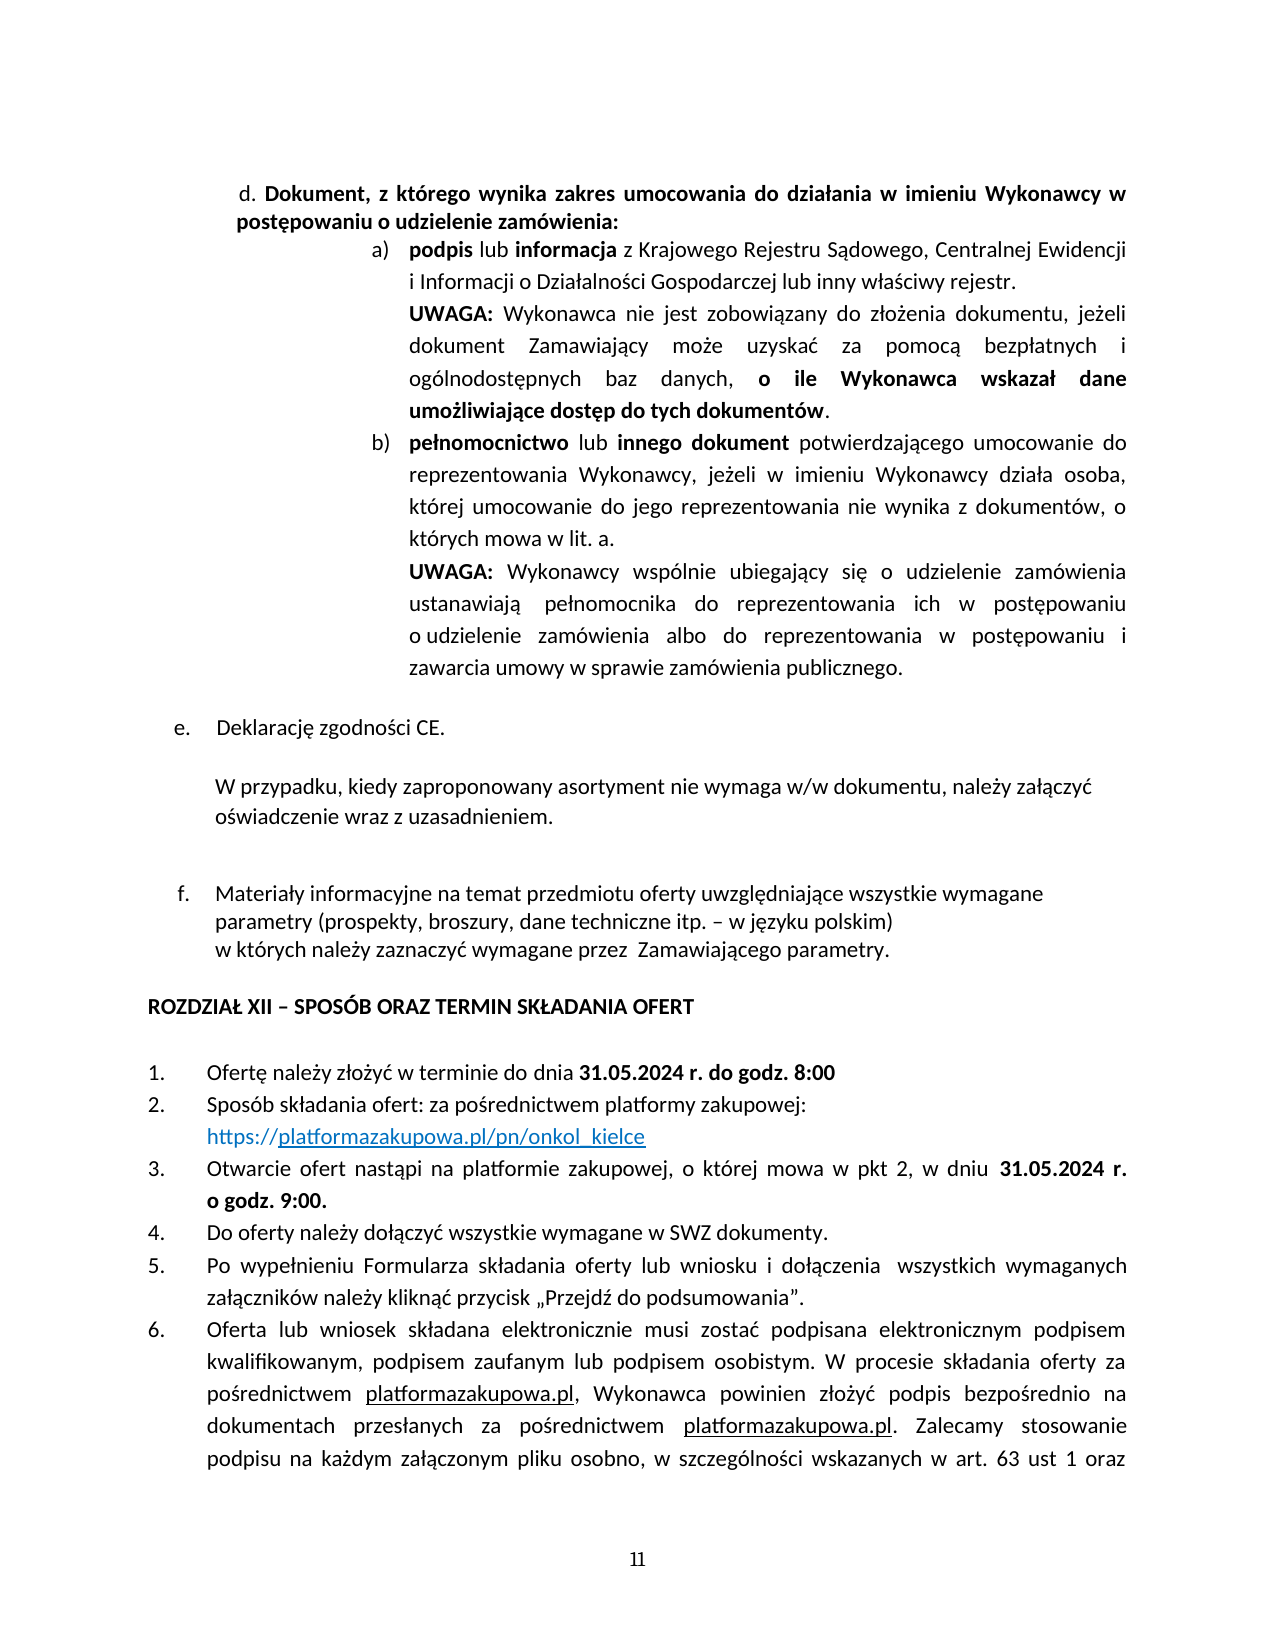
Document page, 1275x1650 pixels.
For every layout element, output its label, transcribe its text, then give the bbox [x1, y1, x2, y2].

text W przypadku, kiedy zaproponowany asortyment nie wymaga w/w dokumentu, należy załączyć oświadczenie wraz z uzasadnieniem. [215, 772, 1127, 830]
list Do oferty należy dołączyć wszystkie wymagane w SWZ dokumenty. [148, 1218, 1127, 1247]
text UWAGA: Wykonawcy wspólnie ubiegający się o udzielenie zamówienia ustanawiają pełnomocnika do reprezentowania ich w postępowaniu o udzielenie zamówienia albo do reprezentowania w postępowaniu i zawarcia umowy w sprawie zamówienia publicznego. [409, 557, 1127, 681]
list pełnomocnictwo lub innego dokument potwierdzającego umocowanie do reprezentowania Wykonawcy, jeżeli w imieniu Wykonawcy działa osoba, której umocowanie do jego reprezentowania nie wynika z dokumentów, o których mowa w lit. a. [371, 428, 1127, 553]
list Materiały informacyjne na temat przedmiotu oferty uwzględniające wszystkie wymagane parametry (prospekty, broszury, dane techniczne itp. – w języku polskim) w których należy zaznaczyć wymagane przez Zamawiającego parametry. [177, 879, 1127, 963]
text UWAGA: Wykonawca nie jest zobowiązany do złożenia dokumentu, jeżeli dokument Zamawiający może uzyskać za pomocą bezpłatnych i ogólnodostępnych baz danych, o ile Wykonawca wskazał dane umożliwiające dostęp do tych dokumentów. [409, 299, 1127, 424]
list podpis lub informacja z Krajowego Rejestru Sądowego, Centralnej Ewidencji i Informacji o Działalności Gospodarczej lub inny właściwy rejestr. [371, 235, 1127, 295]
list Sposób składania ofert: za pośrednictwem platformy zakupowej: https://platformazakupowa.pl/pn/onkol_kielce [148, 1090, 1127, 1150]
text d. Dokument, z którego wynika zakres umocowania do działania w imieniu Wykonawcy w postępowaniu o udzielenie zamówienia: [148, 179, 1127, 235]
text e. Deklarację zgodności CE. [148, 713, 1127, 742]
list Ofertę należy złożyć w terminie do dnia 31.05.2024 r. do godz. 8:00 [148, 1058, 1127, 1086]
list Otwarcie ofert nastąpi na platformie zakupowej, o której mowa w pkt 2, w dniu 31.05.2024 r. o godz. 9:00. [148, 1154, 1127, 1214]
list Po wypełnieniu Formularza składania oferty lub wniosku i dołączenia wszystkich wymaganych załączników należy kliknąć przycisk „Przejdź do podsumowania”. [148, 1251, 1127, 1311]
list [148, 1315, 1127, 1472]
text ROZDZIAŁ XII – SPOSÓB ORAZ TERMIN SKŁADANIA OFERT [148, 992, 1127, 1020]
